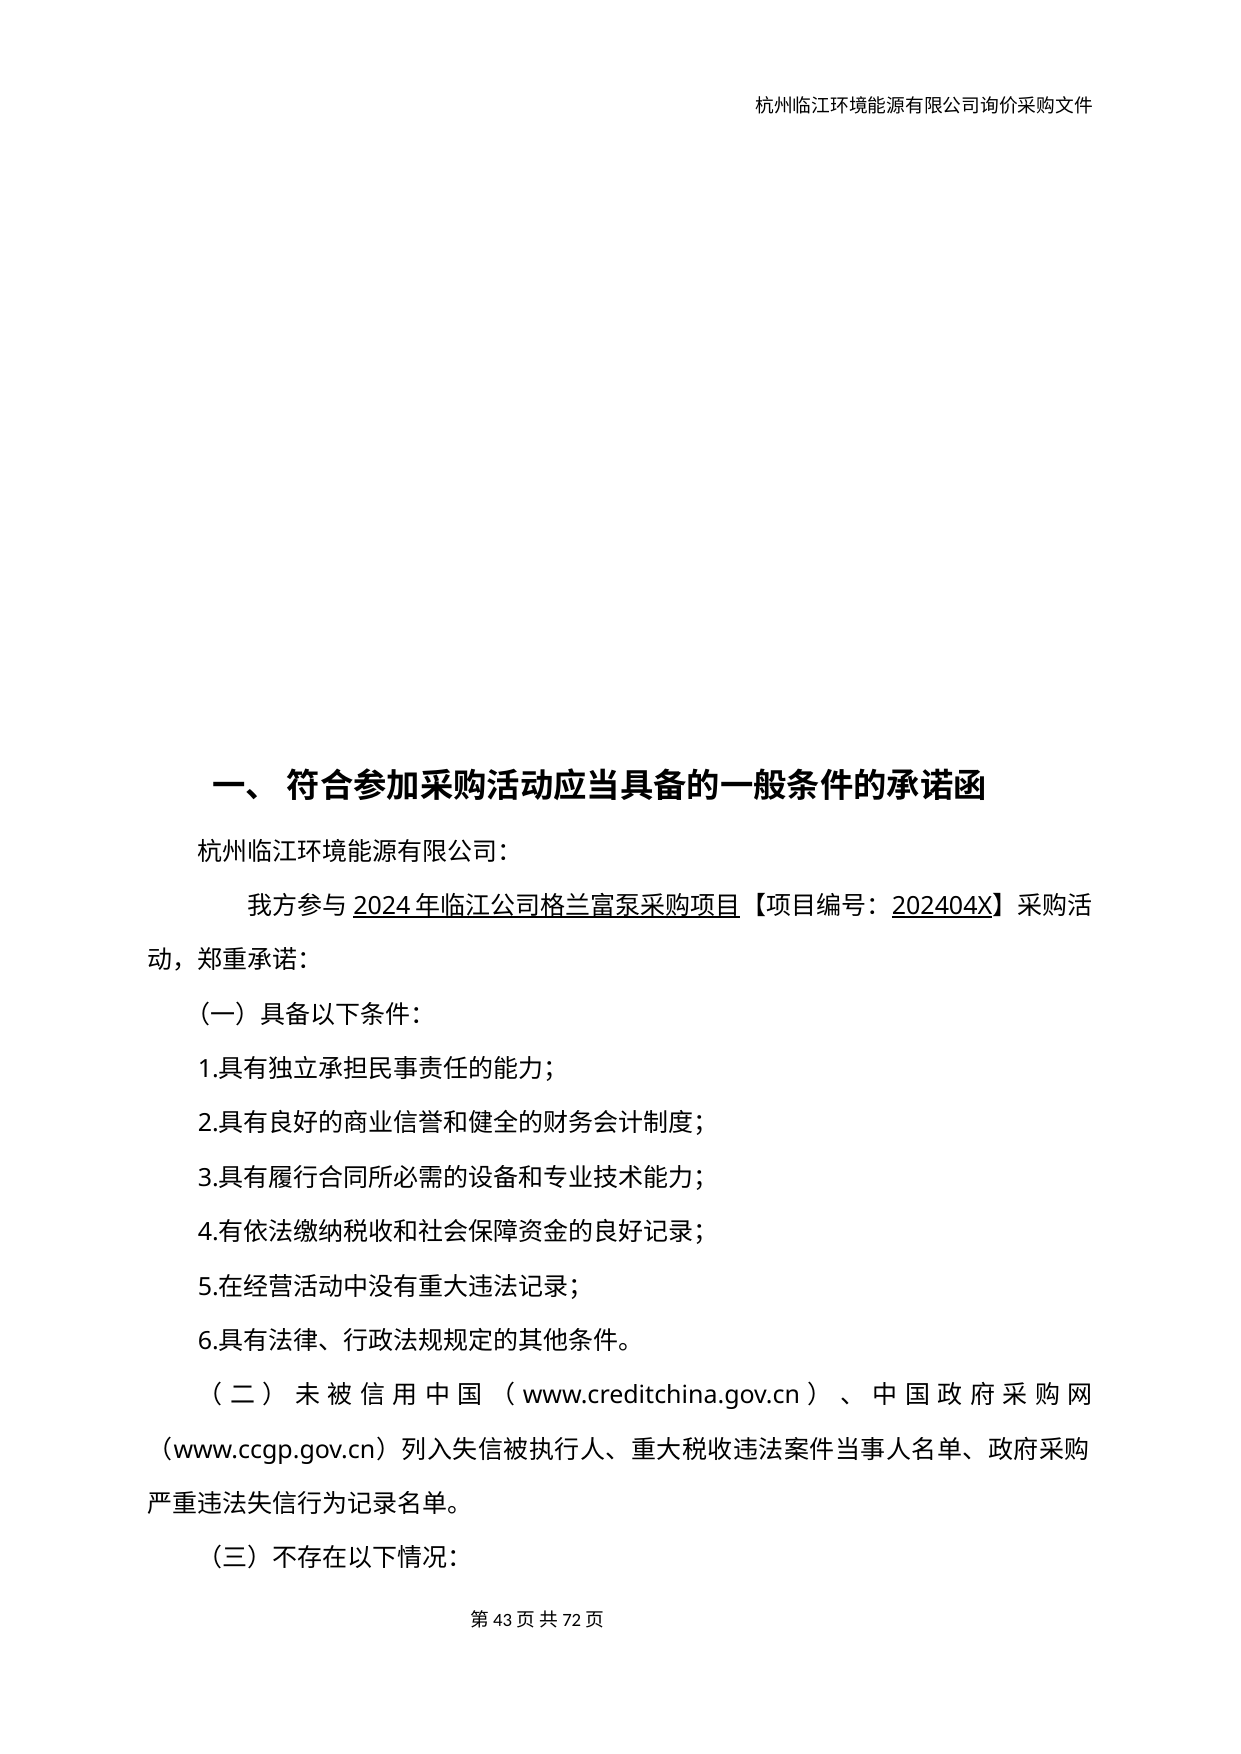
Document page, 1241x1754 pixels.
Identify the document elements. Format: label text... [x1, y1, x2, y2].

text 3.具有履行合同所必需的设备和专业技术能力； [148, 1157, 1092, 1193]
text 1.具有独立承担民事责任的能力； [148, 1048, 1092, 1085]
text 杭州临江环境能源有限公司： [148, 831, 1092, 867]
text 2.具有良好的商业信誉和健全的财务会计制度； [148, 1103, 1092, 1139]
text 5.在经营活动中没有重大违法记录； [148, 1266, 1092, 1302]
text 4.有依法缴纳税收和社会保障资金的良好记录； [148, 1212, 1092, 1248]
text （二）未被信用中国（www.creditchina.gov.cn）、中国政府采购网（www.ccgp.gov.cn）列入失信被执行人、重大税收违法案件当事人名单、政府采购严重违法失信行为记录名单。 [148, 1375, 1092, 1520]
text （三）不存在以下情况： [148, 1538, 1092, 1574]
text 一、 符合参加采购活动应当具备的一般条件的承诺函 [148, 758, 1042, 807]
text （一）具备以下条件： [148, 994, 1092, 1030]
text 6.具有法律、行政法规规定的其他条件。 [148, 1320, 1092, 1357]
text 我方参与2024年临江公司格兰富泵采购项目【项目编号：202404X】采购活动，郑重承诺： [148, 885, 1092, 976]
